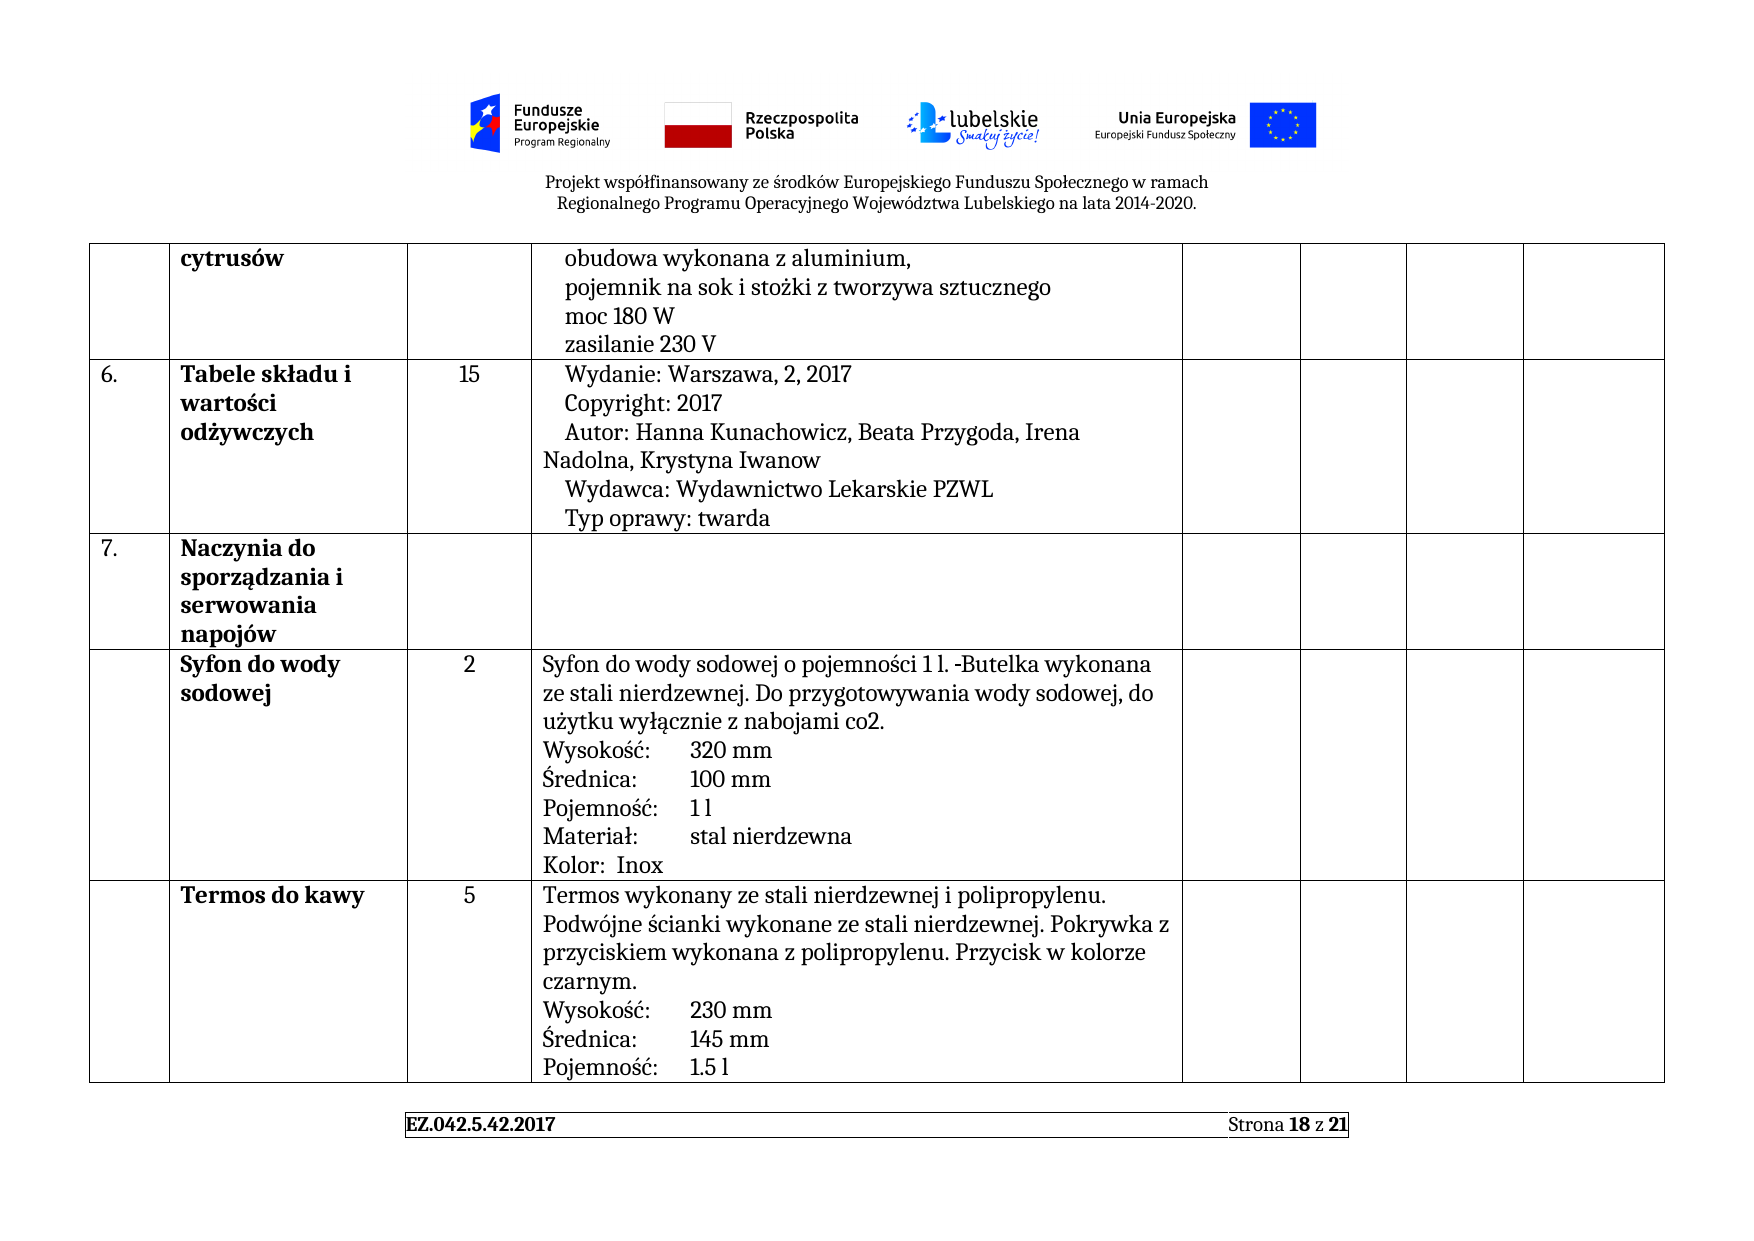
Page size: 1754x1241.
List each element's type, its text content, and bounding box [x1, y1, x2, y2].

table_cell [1407, 534, 1523, 649]
table_cell 3 różne stożki do wyciskania soku obudowa wykonana z aluminium, pojemnik na sok i stożki z tworzywa sztucznego moc 180 W zasilanie 230 V [532, 244, 1182, 359]
table_cell [408, 534, 531, 649]
table_cell Syfon do wody sodowej o pojemności 1 l. Butelka wykonana ze stali nierdzewnej. Do przygotowywania wody sodowej, do użytku wyłącznie z nabojami co2. Wysokość: 320 mm Średnica: 100 mm Pojemność: 1 l Materiał: stal nierdzewna Kolor: Inox [532, 650, 1182, 880]
table_cell [1524, 650, 1664, 880]
table_cell [1407, 650, 1523, 880]
table_cell [1183, 650, 1300, 880]
table_cell 5. [90, 244, 169, 359]
table_cell 7. [90, 534, 169, 649]
table_cell [1524, 244, 1664, 359]
table_cell [1301, 650, 1406, 880]
table_cell Wyciskarka do cytrusów [170, 244, 407, 359]
table_cell [1183, 881, 1300, 1082]
table_cell 15 [408, 360, 531, 533]
table_cell [1407, 881, 1523, 1082]
table_cell [1524, 534, 1664, 649]
table_cell [1183, 534, 1300, 649]
table_cell 1 [408, 244, 531, 359]
table_cell Naczynia do sporządzania i serwowania napojów [170, 534, 407, 649]
table_cell [1407, 244, 1523, 359]
table_cell [532, 534, 1182, 649]
table_cell [1407, 360, 1523, 533]
table_cell Tabele składu i wartości odżywczych [170, 360, 407, 533]
table_cell [90, 650, 169, 880]
table_cell [1301, 244, 1406, 359]
picture [404, 73, 1350, 172]
table_cell [1301, 534, 1406, 649]
table_cell [1301, 881, 1406, 1082]
table_cell [90, 881, 169, 1082]
table_cell 6. [90, 360, 169, 533]
table_cell Syfon do wody sodowej [170, 650, 407, 880]
table_cell Termos do kawy [170, 881, 407, 1082]
table_cell [1524, 360, 1664, 533]
table_cell [1183, 360, 1300, 533]
table_cell [1301, 360, 1406, 533]
table_cell [1183, 244, 1300, 359]
table_cell 5 [408, 881, 531, 1082]
table_cell [1524, 881, 1664, 1082]
table_cell 2 [408, 650, 531, 880]
table_cell Wydanie: Warszawa, 2, 2017 Copyright: 2017 Autor: Hanna Kunachowicz, Beata Przygoda, Irena Nadolna, Krystyna Iwanow Wydawca: Wydawnictwo Lekarskie PZWL Typ oprawy: twarda [532, 360, 1182, 533]
